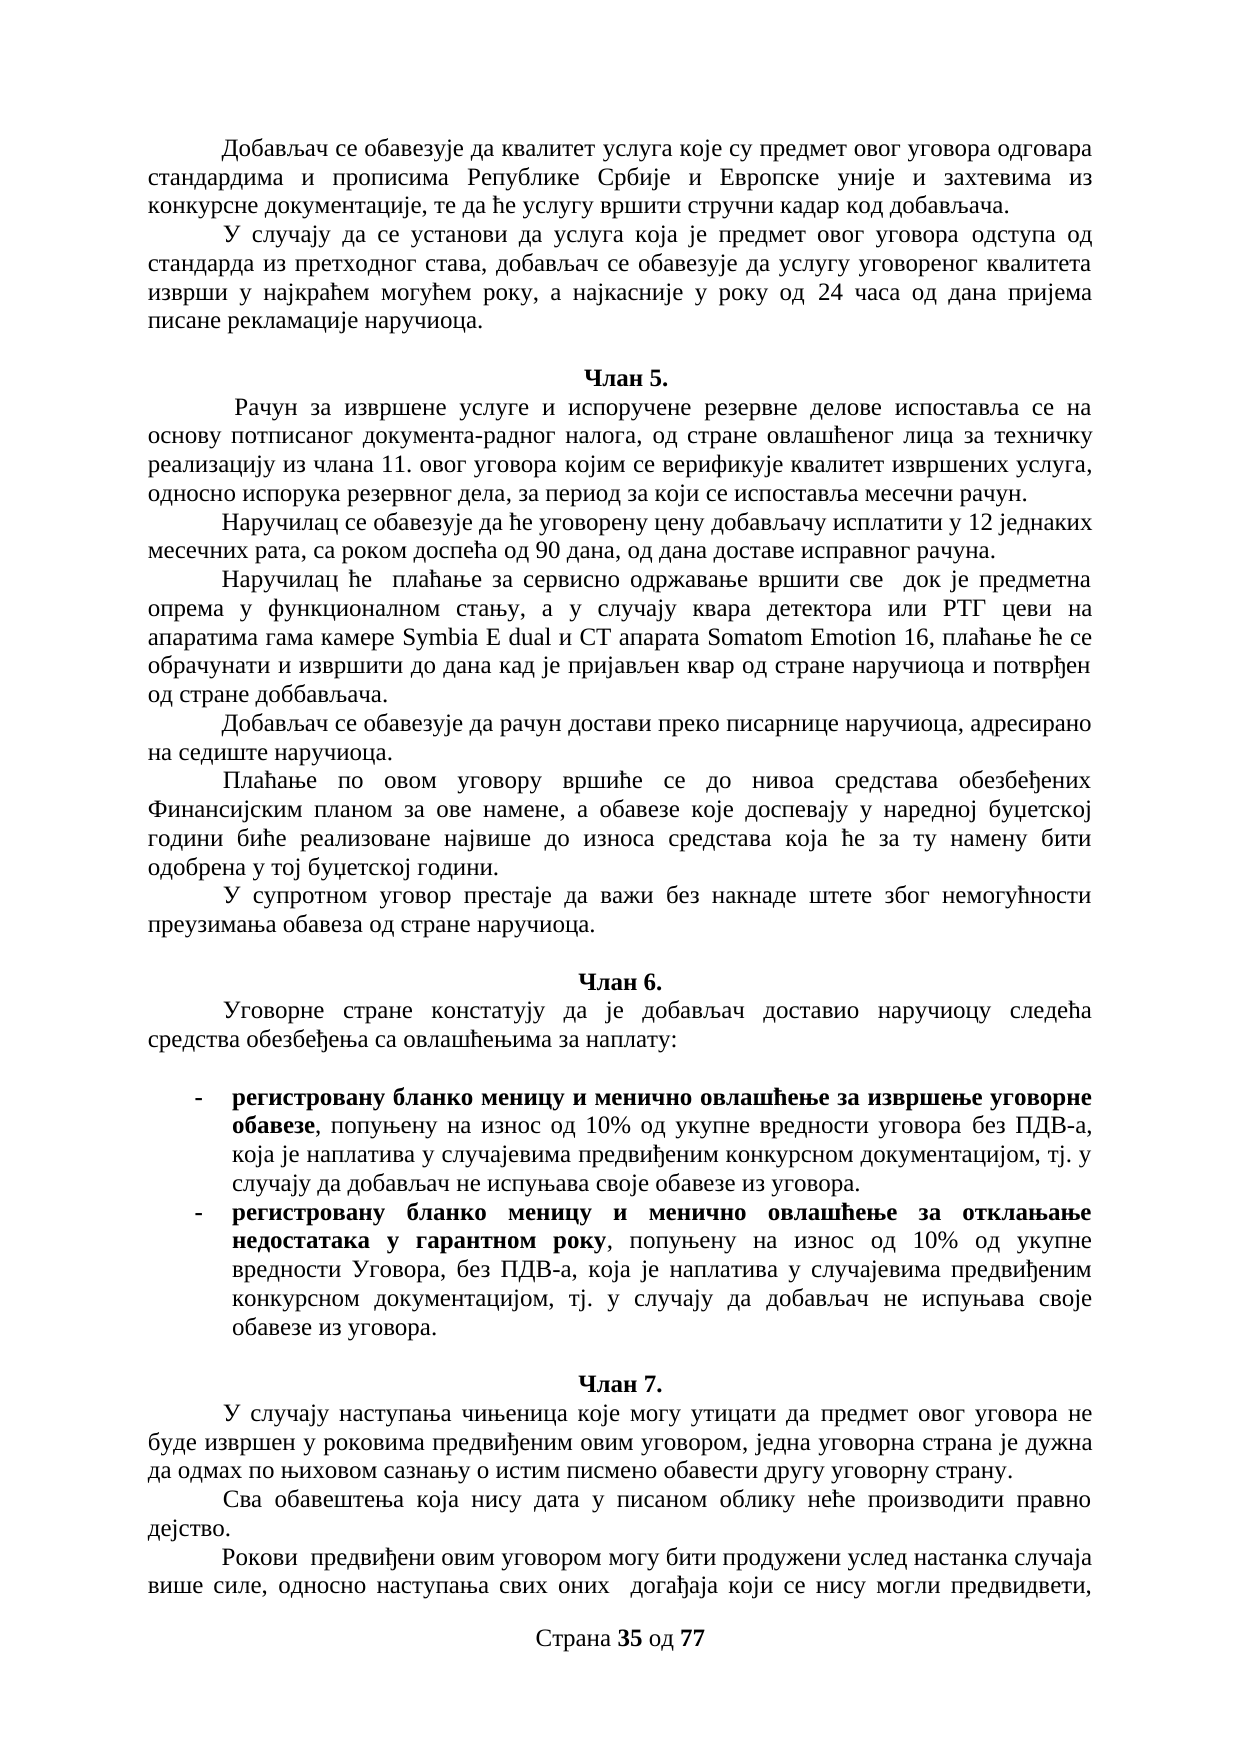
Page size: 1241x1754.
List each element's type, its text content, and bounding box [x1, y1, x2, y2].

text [148, 1542, 1092, 1599]
text Наручилац се обавезује да ће уговорену цену добављачу исплатити у 12 једнаких месечних рата, са роком доспећа од 90 дана, од дана доставе исправног рачуна. [148, 507, 1092, 564]
text Добављач се обавезује да квалитет услуга које су предмет овог уговора одговара стандардима и прописима Републике Србије и Европске уније и захтевима из конкурсне документације, те да ће услугу вршити стручни кадар код добављача. [148, 133, 1092, 219]
text У случају да се установи да услуга која је предмет овог уговора одступа од стандарда из претходног става, добављач се обавезује да услугу уговореног квалитета изврши у најкраћем могућем року, а најкасније у року од 24 часа од дана пријема писане рекламације наручиоца. [148, 219, 1092, 334]
text У случају наступања чињеница које могу утицати да предмет овог уговора не буде извршен у роковима предвиђеним овим уговором, једна уговорна страна је дужна да одмах по њиховом сазнању о истим писмено обавести другу уговорну страну. [148, 1398, 1092, 1484]
text Сва обавештења која нису дата у писаном облику неће производити правно дејство. [148, 1484, 1092, 1542]
text Члан 5. [148, 363, 1092, 392]
text У супротном уговор престаје да важи без накнаде штете због немогућности преузимања обавеза од стране наручиоца. [148, 881, 1092, 938]
text Добављач се обавезује да рачун достави преко писарнице наручиоца, адресирано на седиште наручиоца. [148, 708, 1092, 765]
text Плаћање по овом уговору вршиће се до нивоа средстава обезбеђених Финансијским планом за ове намене, а обавезе које доспевају у наредној буџетској години биће реализоване највише до износа средстава која ће за ту намену бити одобрена у тој буџетској години. [148, 766, 1092, 881]
text Рачун за извршене услуге и испоручене резервне делове испоставља се на основу потписаног документа-радног налога, од стране овлашћеног лица за техничку реализацију из члана 11. овог уговора којим се верификује квалитет извршених услуга, односно испорука резервног дела, за период за који се испоставља месечни рачун. [148, 392, 1092, 507]
text Наручилац ће плаћање за сервисно одржавање вршити све док је предметна опрема у функционалном стању, а у случају квара детектора или РТГ цеви на апаратима гама камере Symbia Е dual и CT апарата Somatom Emotion 16, плаћање ће се обрачунати и извршити до дана кад је пријављен квар од стране наручиоца и потврђен од стране доббављача. [148, 564, 1092, 708]
text Члан 6. [148, 967, 1092, 996]
list регистровану бланко меницу и менично овлашћење за отклањање недостатака у гарантном року, попуњену на износ од 10% од укупне вредности Уговора, без ПДВ-а, која је наплатива у случајевима предвиђеним конкурсном документацијом, тј. у случају да добављач не испуњава своје обавезе из уговора. [194, 1197, 1092, 1341]
text Члан 7. [148, 1369, 1092, 1398]
text Уговорне стране констатују да је добављач доставио наручиоцу следећа средства обезбеђења са овлашћењима за наплату: [148, 996, 1092, 1053]
list регистровану бланко меницу и менично овлашћење за извршење уговорне обавезе, попуњену на износ од 10% од укупне вредности уговора без ПДВ-а, која је наплатива у случајевима предвиђеним конкурсном документацијом, тј. у случају да добављач не испуњава своје обавезе из уговора. [194, 1082, 1092, 1197]
